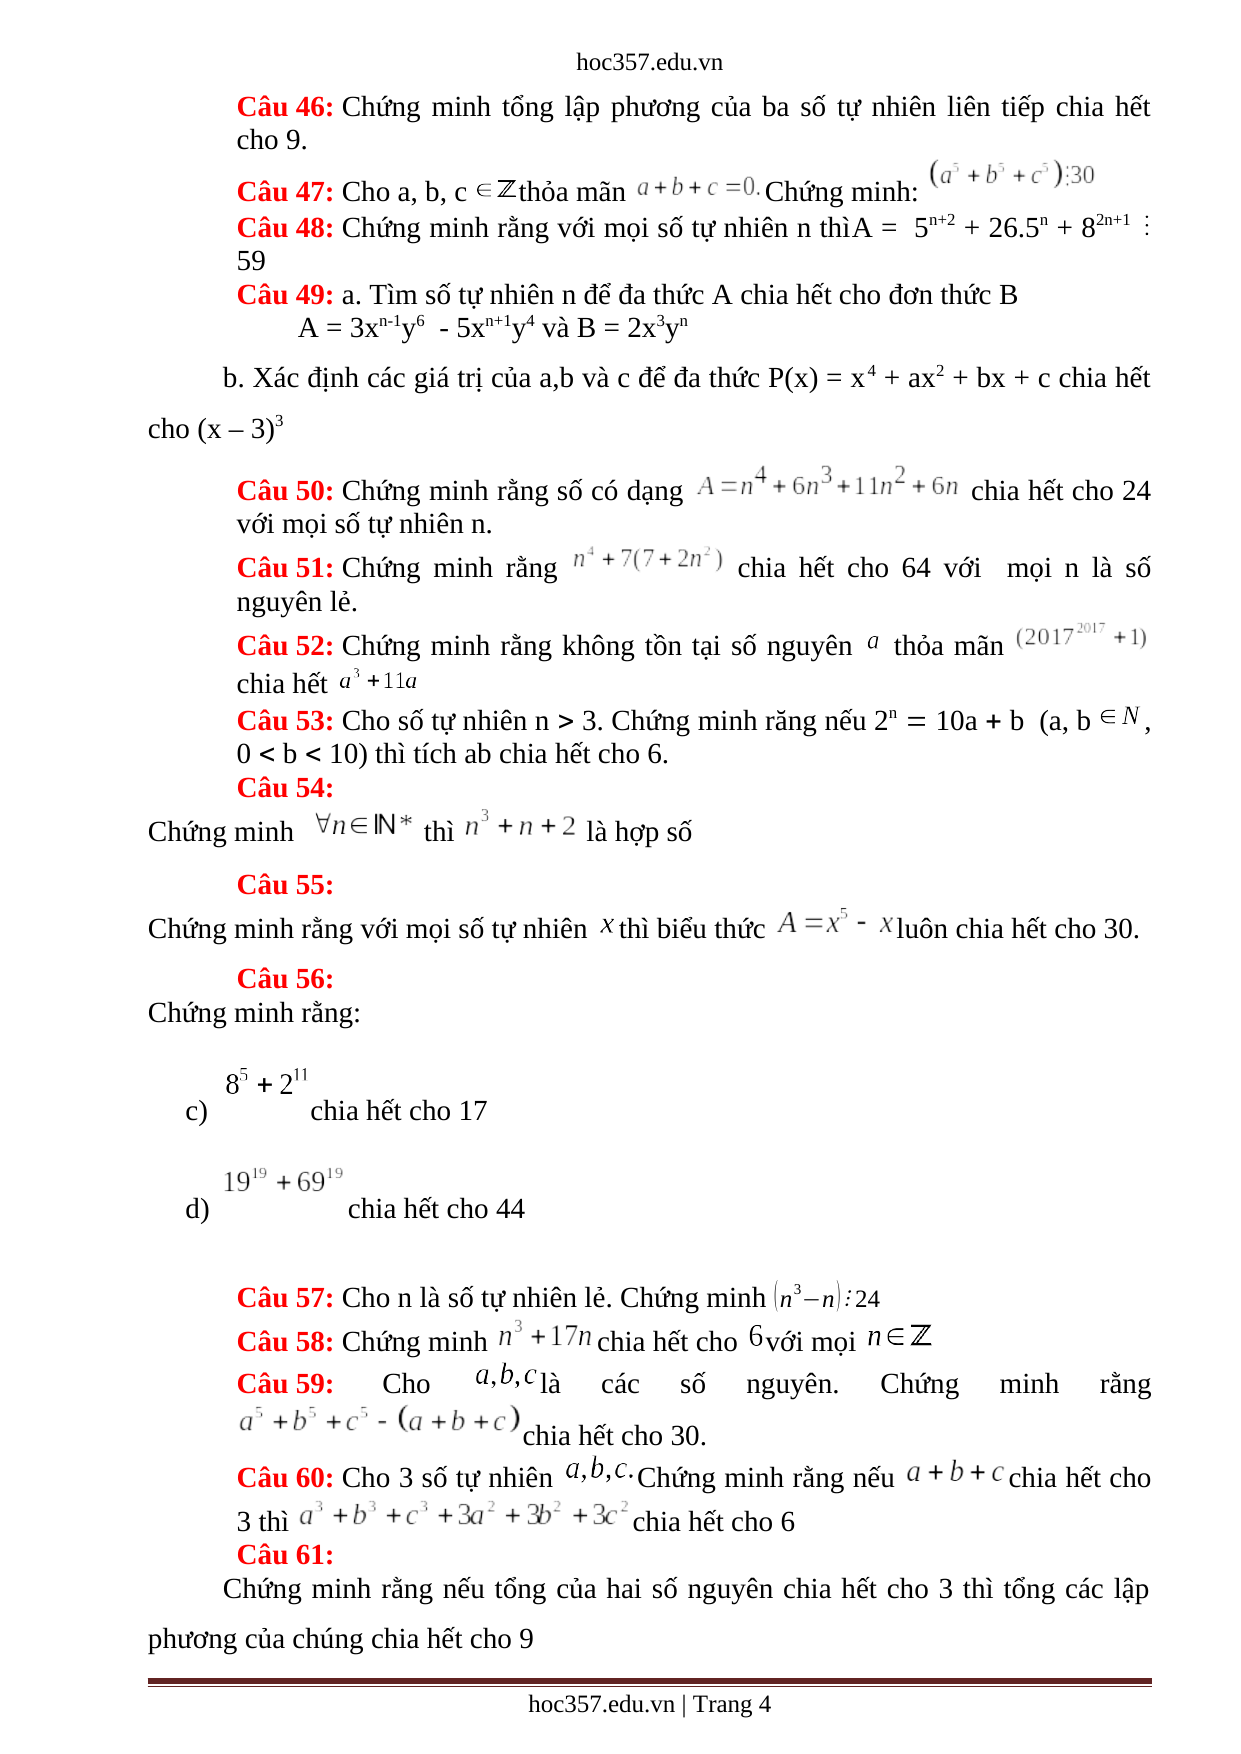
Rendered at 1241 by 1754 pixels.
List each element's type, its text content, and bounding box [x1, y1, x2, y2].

subtitle Chứng minh rằng chia hết cho 64 với mọi n là số nguyên lẻ. [236, 540, 1152, 617]
subtitle Cho a, b, c thỏa mãn Chứng minh: [236, 156, 1152, 207]
subtitle Cho là các số nguyên. Chứng minh rằng chia hết cho 30. [236, 1357, 1152, 1451]
text A = 3xn-1y6 - 5xn+1y4 và B = 2x3yn [223, 310, 1152, 344]
text b. Xác định các giá trị của a,b và c để đa thức P(x) = x4 + ax2 + bx + c chia hết cho (x – 3)3 [148, 361, 1152, 444]
subtitle Chứng minh rằng không tồn tại số nguyên thỏa mãn chia hết [236, 617, 1152, 700]
list Chứng minh rằng nếu tổng của hai số nguyên chia hết cho 3 thì tổng các lập phương của chúng chia hết cho 9 [148, 1571, 1152, 1654]
subtitle Cho số tự nhiên n 3. Chứng minh răng nếu 2n 10a b (a, b , 0 b 10) thì tích ab chia hết cho 6. [236, 700, 1152, 770]
subtitle Chứng minh rằng số có dạng chia hết cho 24 với mọi số tự nhiên n. [236, 461, 1152, 540]
text Chứng minh rằng: [148, 995, 1152, 1028]
list chia hết cho 44 [185, 1160, 1152, 1225]
text Chứng minh rằng với mọi số tự nhiên thì biểu thức luôn chia hết cho 30. [148, 901, 1152, 945]
list chia hết cho 17 [185, 1062, 1152, 1127]
subtitle Chứng minh rằng với mọi số tự nhiên n thìA = 5n+2 + 26.5n + 82n+1 59 [236, 207, 1152, 277]
subtitle Chứng minh chia hết cho với mọi [236, 1314, 1152, 1357]
text Chứng minh thì là hợp số [148, 803, 1152, 847]
subtitle Chứng minh tổng lập phương của ba số tự nhiên liên tiếp chia hết cho 9. [236, 89, 1152, 156]
subtitle Cho n là số tự nhiên lẻ. Chứng minh [236, 1279, 1152, 1314]
subtitle a. Tìm số tự nhiên n để đa thức A chia hết cho đơn thức B [236, 277, 1152, 310]
subtitle Cho 3 số tự nhiên Chứng minh rằng nếu chia hết cho 3 thì chia hết cho 6 [236, 1451, 1152, 1537]
